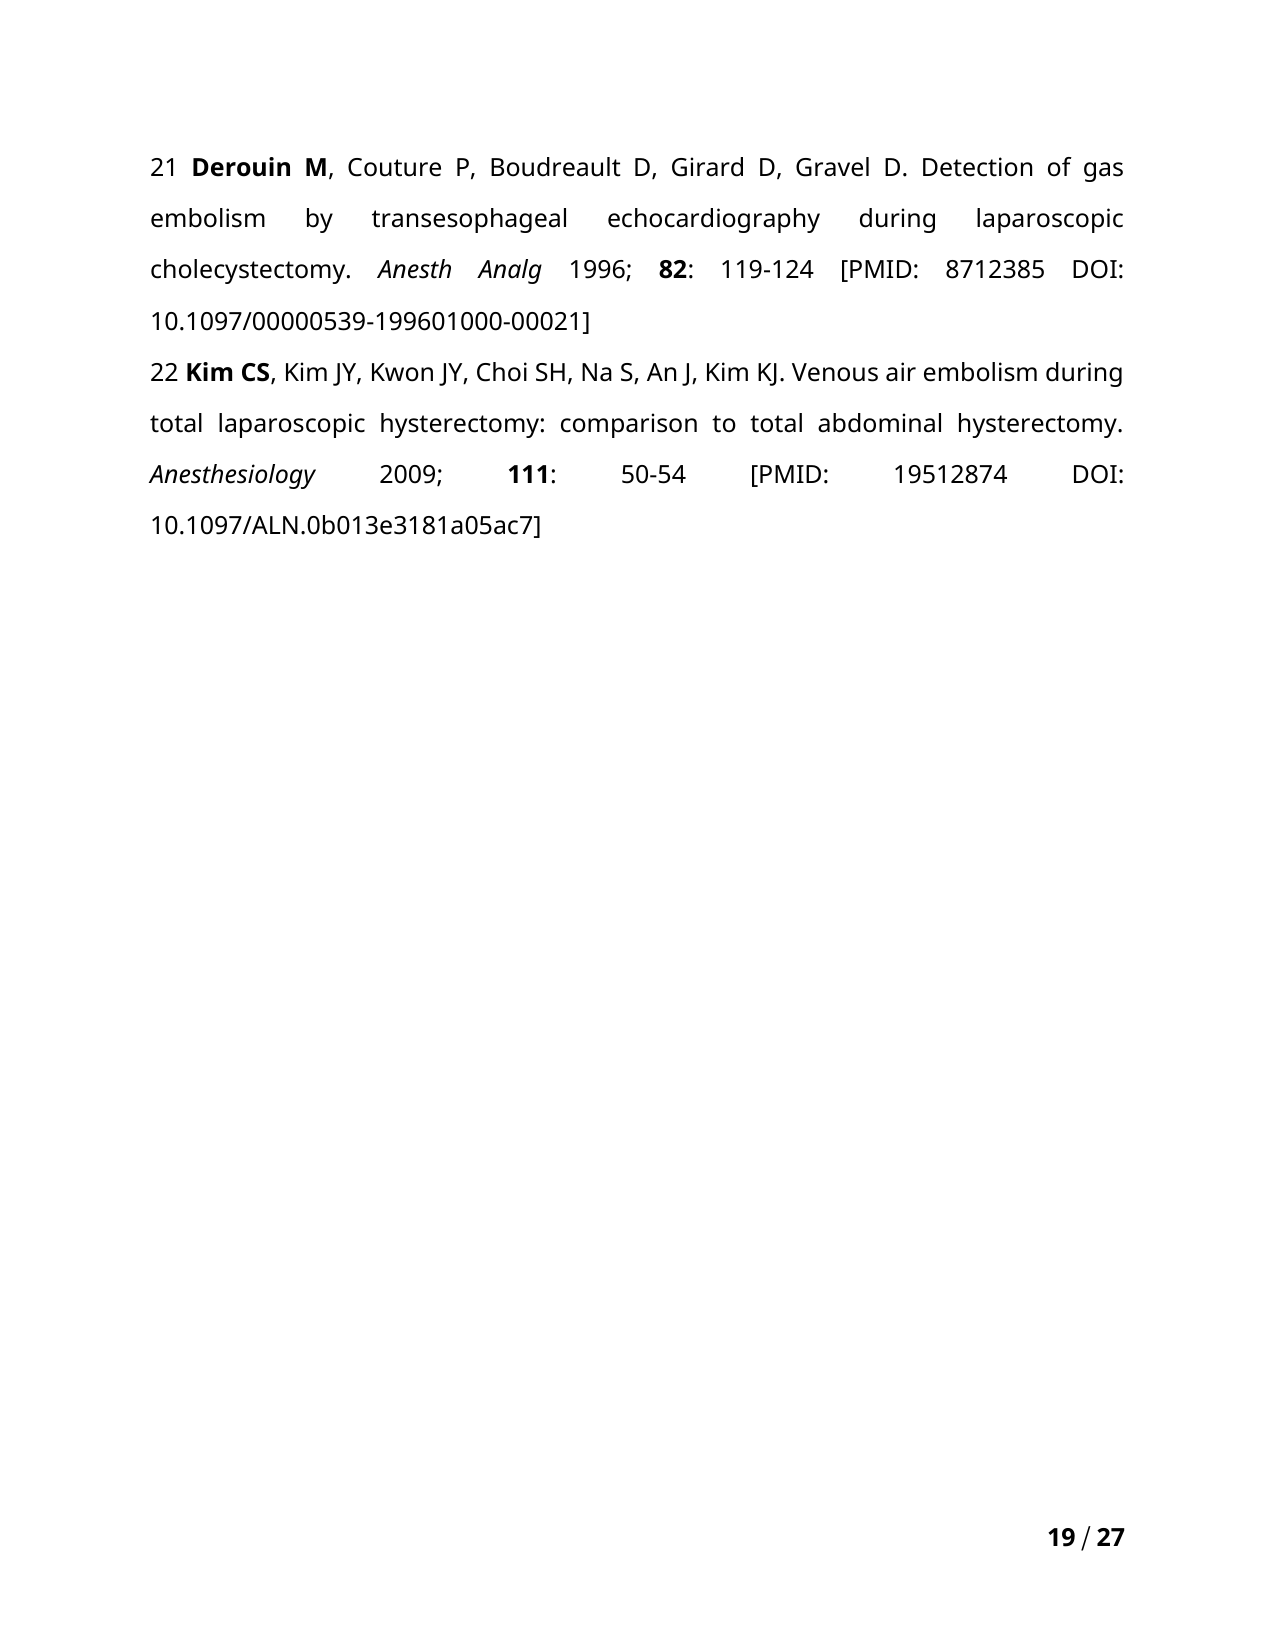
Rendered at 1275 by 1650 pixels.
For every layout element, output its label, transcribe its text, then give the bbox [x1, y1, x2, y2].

text 22 Kim CS, Kim JY, Kwon JY, Choi SH, Na S, An J, Kim KJ. Venous air embolism during total laparoscopic hysterectomy: comparison to total abdominal hysterectomy. Anesthesiology 2009; 111: 50-54 [PMID: 19512874 DOI: 10.1097/ALN.0b013e3181a05ac7] [150, 354, 1125, 541]
text 21 Derouin M, Couture P, Boudreault D, Girard D, Gravel D. Detection of gas embolism by transesophageal echocardiography during laparoscopic cholecystectomy. Anesth Analg 1996; 82: 119-124 [PMID: 8712385 DOI: 10.1097/00000539-199601000-00021] [150, 150, 1125, 337]
